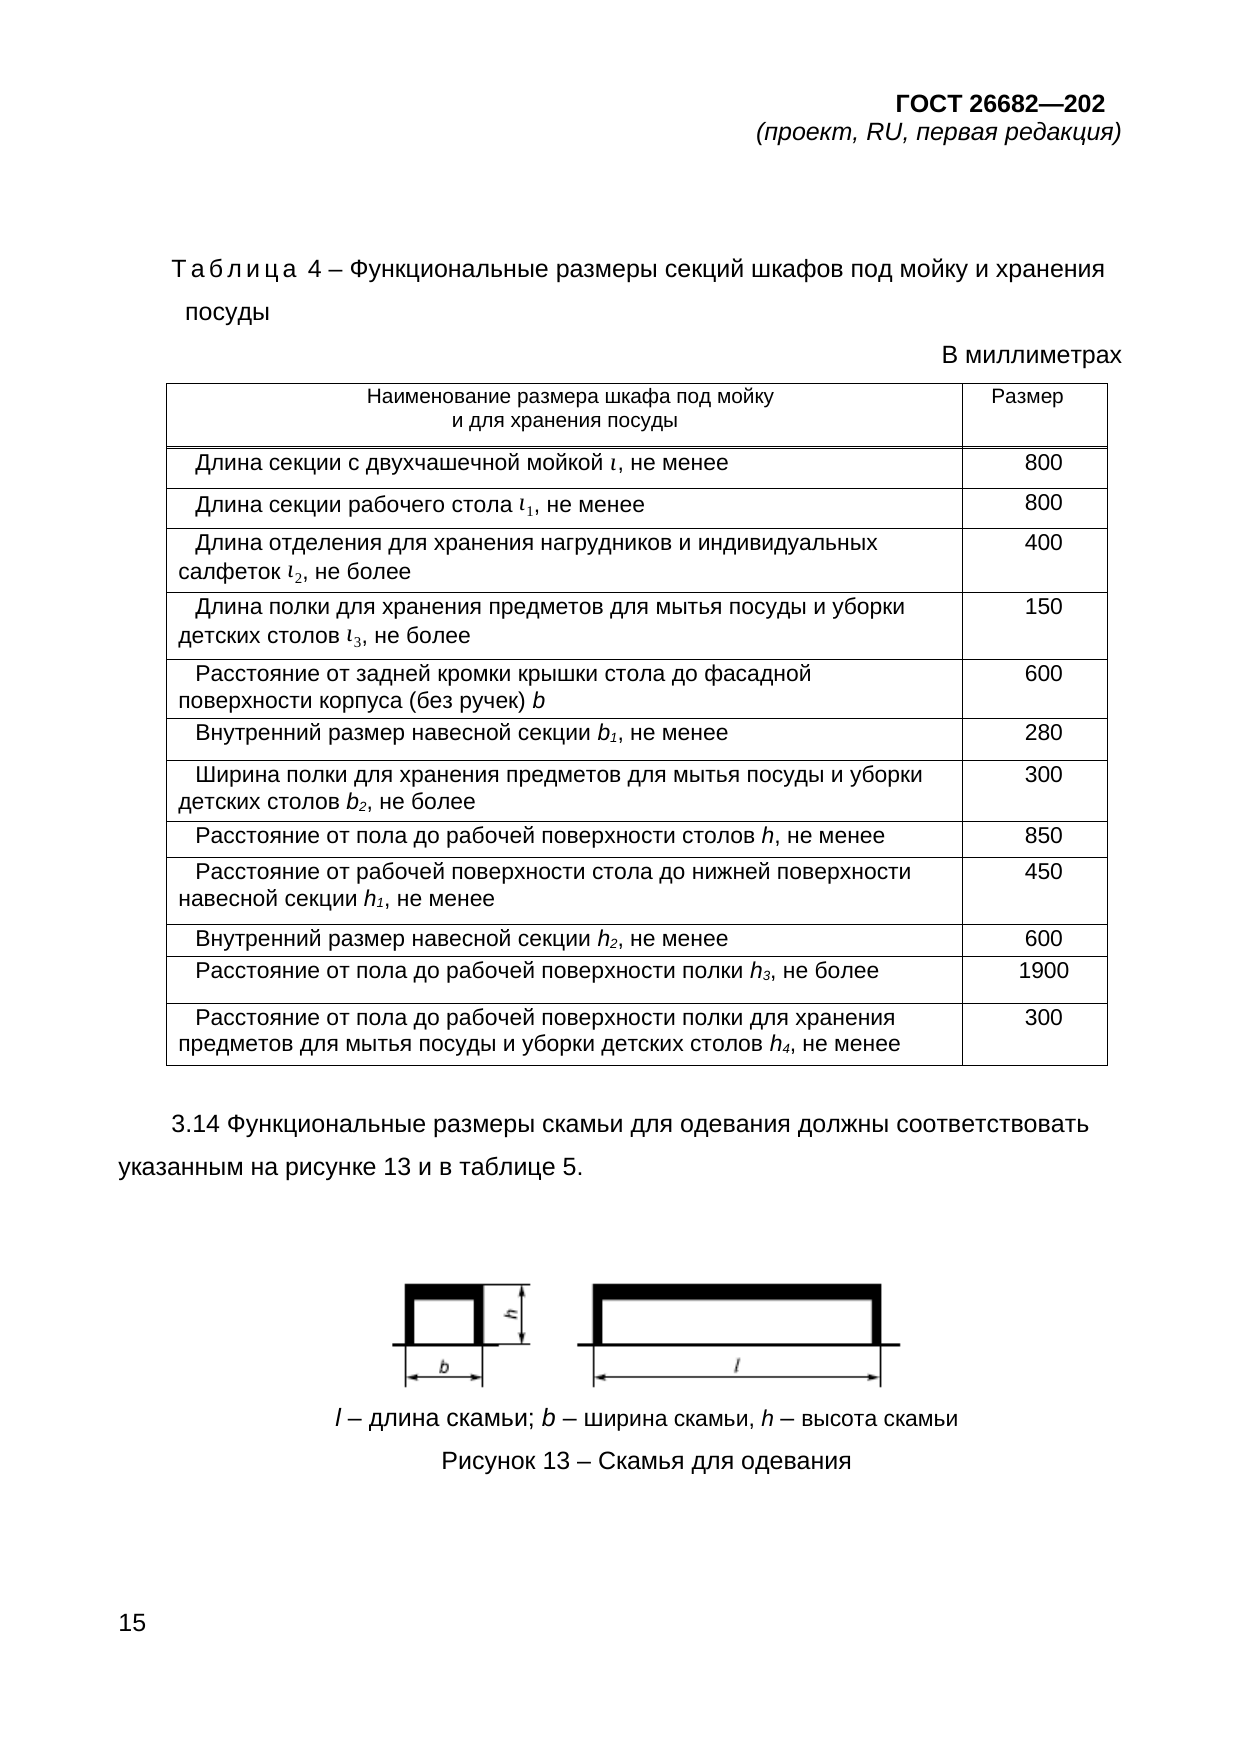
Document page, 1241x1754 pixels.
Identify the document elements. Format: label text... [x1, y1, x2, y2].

picture [392, 1281, 902, 1389]
table_cell 450 [963, 858, 1107, 924]
table_cell 600 [963, 925, 1107, 956]
table_cell 600 [963, 660, 1107, 718]
table_cell Расстояние от пола до рабочей поверхности полки h3, не более [167, 957, 962, 1002]
text Рисунок 13 – Скамья для одевания [118, 1446, 1122, 1475]
table_cell Внутренний размер навесной секции b1, не менее [167, 719, 962, 760]
table_cell Расстояние от пола до рабочей поверхности полки для хранения предметов для мытья посуды и уборки детских столов h4, не менее [167, 1004, 962, 1064]
table_cell Расстояние от задней кромки крышки стола до фасадной поверхности корпуса (без ручек) b [167, 660, 962, 718]
table_cell 800 [963, 449, 1107, 488]
table_header Размер [963, 384, 1107, 446]
text 3.14 Функциональные размеры скамьи для одевания должны соответствовать указанным на рисунке 13 и в таблице 5. [118, 1109, 1122, 1181]
table_cell Длина отделения для хранения нагрудников и индивидуальных салфеток , не более [167, 529, 962, 592]
text посуды [118, 297, 1122, 326]
table_cell 850 [963, 822, 1107, 857]
table_cell 280 [963, 719, 1107, 760]
table_cell 1900 [963, 957, 1107, 1002]
table_cell Расстояние от пола до рабочей поверхности столов h, не менее [167, 822, 962, 857]
table_cell 800 [963, 489, 1107, 528]
table_cell Длина секции рабочего стола , не менее [167, 489, 962, 528]
table_cell Внутренний размер навесной секции h2, не менее [167, 925, 962, 956]
table_cell Ширина полки для хранения предметов для мытья посуды и уборки детских столов b2, не более [167, 761, 962, 821]
table_cell Длина полки для хранения предметов для мытья посуды и уборки детских столов , не более [167, 593, 962, 659]
table_cell 150 [963, 593, 1107, 659]
table_cell 300 [963, 761, 1107, 821]
table_cell 400 [963, 529, 1107, 592]
table_cell 300 [963, 1004, 1107, 1064]
text l ‒ длина скамьи; b ‒ ширина скамьи, h ‒ высота скамьи [118, 1403, 1122, 1432]
table_cell Расстояние от рабочей поверхности стола до нижней поверхности навесной секции h1, не менее [167, 858, 962, 924]
text Таблица 4 – Функциональные размеры секций шкафов под мойку и хранения [118, 254, 1122, 283]
text В миллиметрах [118, 340, 1122, 369]
table_header Наименование размера шкафа под мойку и для хранения посуды [167, 384, 962, 446]
table_cell Длина секции с двухчашечной мойкой , не менее [167, 449, 962, 488]
